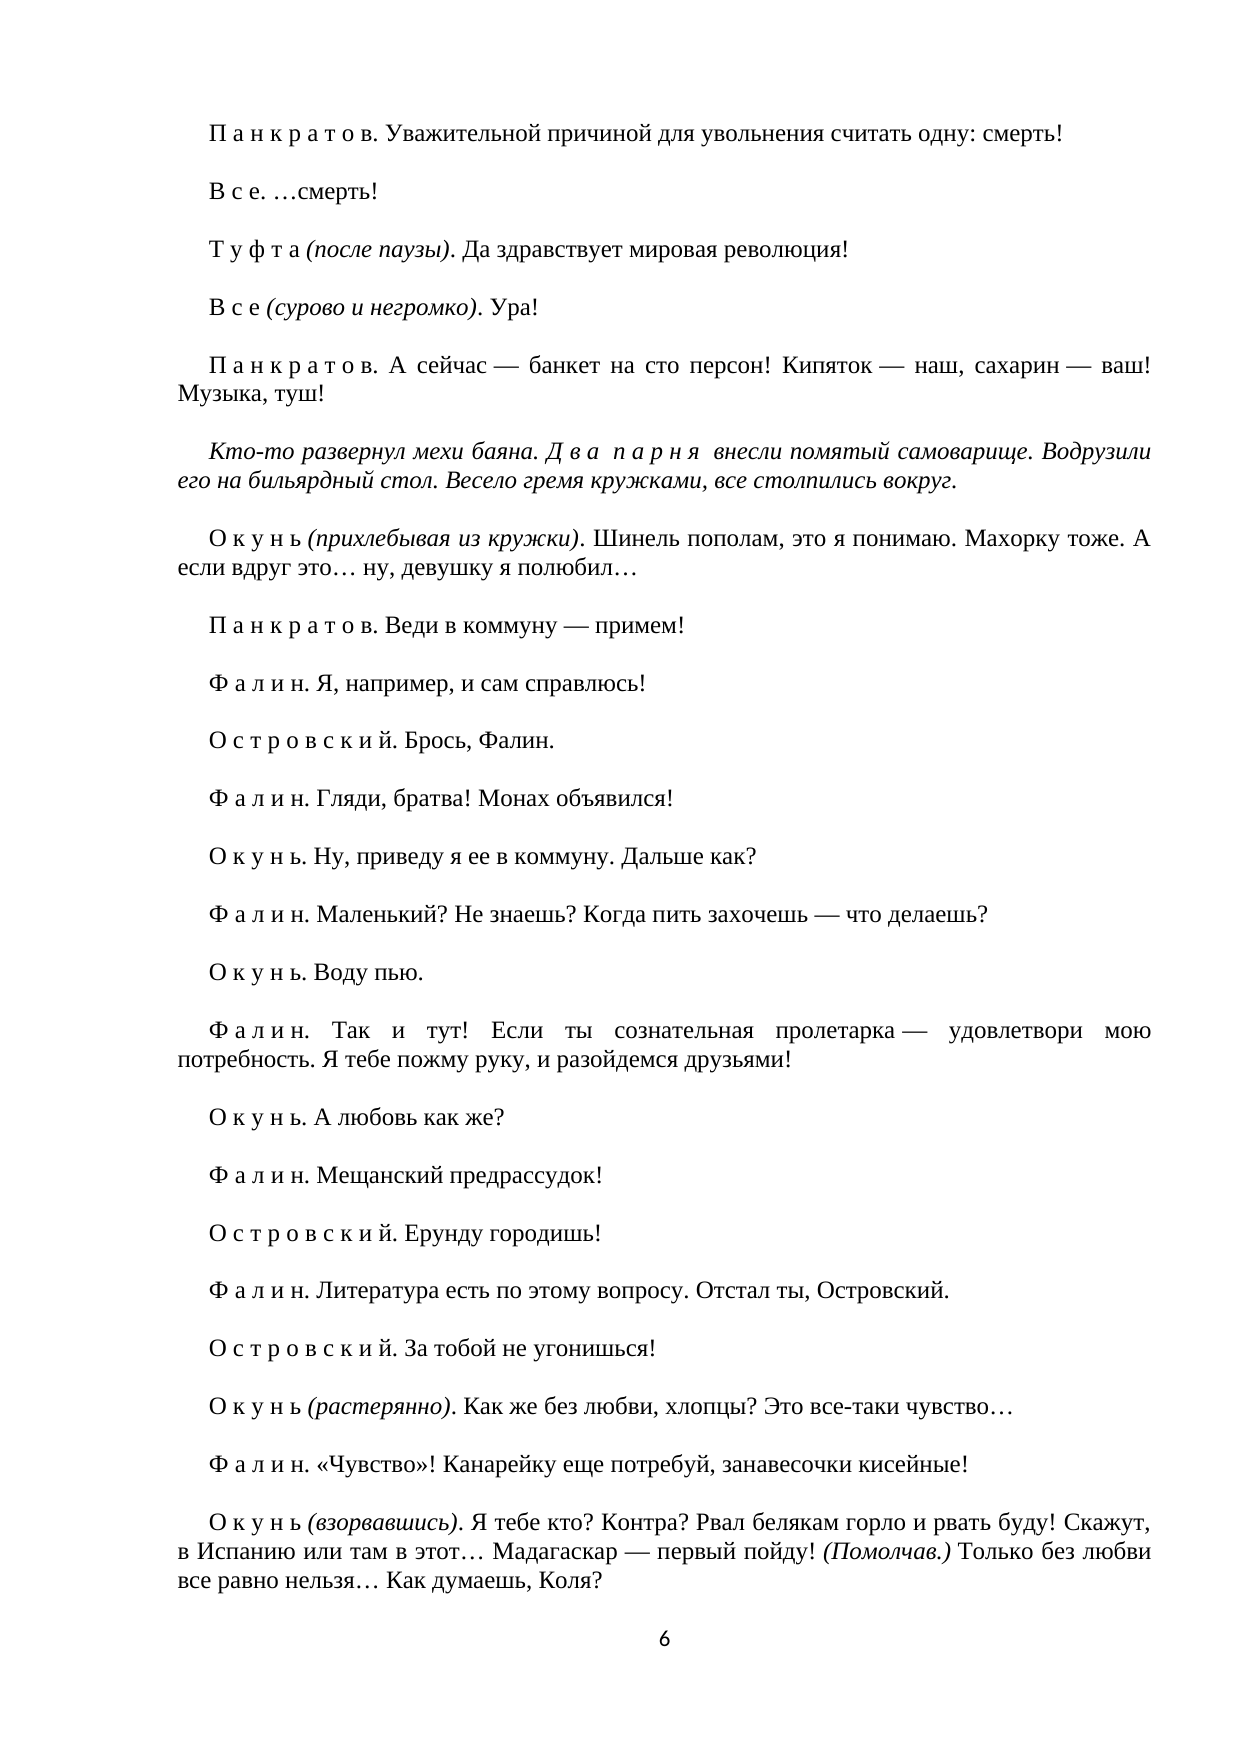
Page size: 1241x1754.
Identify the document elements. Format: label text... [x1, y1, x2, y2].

text В с е. …смерть! [177, 176, 1152, 205]
text О к у н ь. Ну, приведу я ее в коммуну. Дальше как? [177, 841, 1152, 870]
text Ф а л и н. Я, например, и сам справлюсь! [177, 668, 1152, 696]
text О к у н ь (взорвавшись). Я тебе кто? Контра? Рвал белякам горло и рвать буду! Скажут, в Испанию или там в этот… Мадагаскар — первый пойду! (Помолчав.) Только без любви все равно нельзя… Как думаешь, Коля? [177, 1507, 1152, 1593]
text П а н к р а т о в. А сейчас — банкет на сто персон! Кипяток — наш, сахарин — ваш! Музыка, туш! [177, 350, 1152, 407]
text Кто-то развернул мехи баяна. Д в а п а р н я внесли помятый самоварище. Водрузили его на бильярдный стол. Весело гремя кружками, все столпились вокруг. [177, 436, 1152, 494]
text Ф а л и н. Мещанский предрассудок! [177, 1160, 1152, 1188]
text Ф а л и н. «Чувство»! Канарейку еще потребуй, занавесочки кисейные! [177, 1449, 1152, 1478]
text Т у ф т а (после паузы). Да здравствует мировая революция! [177, 234, 1152, 263]
text Ф а л и н. Гляди, братва! Монах объявился! [177, 783, 1152, 812]
text О с т р о в с к и й. Брось, Фалин. [177, 726, 1152, 754]
text П а н к р а т о в. Уважительной причиной для увольнения считать одну: смерть! [177, 118, 1152, 147]
text Ф а л и н. Литература есть по этому вопросу. Отстал ты, Островский. [177, 1276, 1152, 1304]
text О с т р о в с к и й. Ерунду городишь! [177, 1218, 1152, 1246]
text Ф а л и н. Так и тут! Если ты сознательная пролетарка — удовлетвори мою потребность. Я тебе пожму руку, и разойдемся друзьями! [177, 1015, 1152, 1073]
text О с т р о в с к и й. За тобой не угонишься! [177, 1333, 1152, 1362]
text О к у н ь (прихлебывая из кружки). Шинель пополам, это я понимаю. Махорку тоже. А если вдруг это… ну, девушку я полюбил… [177, 523, 1152, 581]
text О к у н ь (растерянно). Как же без любви, хлопцы? Это все-таки чувство… [177, 1391, 1152, 1420]
text П а н к р а т о в. Веди в коммуну — примем! [177, 610, 1152, 638]
text О к у н ь. А любовь как же? [177, 1102, 1152, 1131]
text Ф а л и н. Маленький? Не знаешь? Когда пить захочешь — что делаешь? [177, 899, 1152, 928]
text В с е (сурово и негромко). Ура! [177, 292, 1152, 321]
text О к у н ь. Воду пью. [177, 957, 1152, 986]
